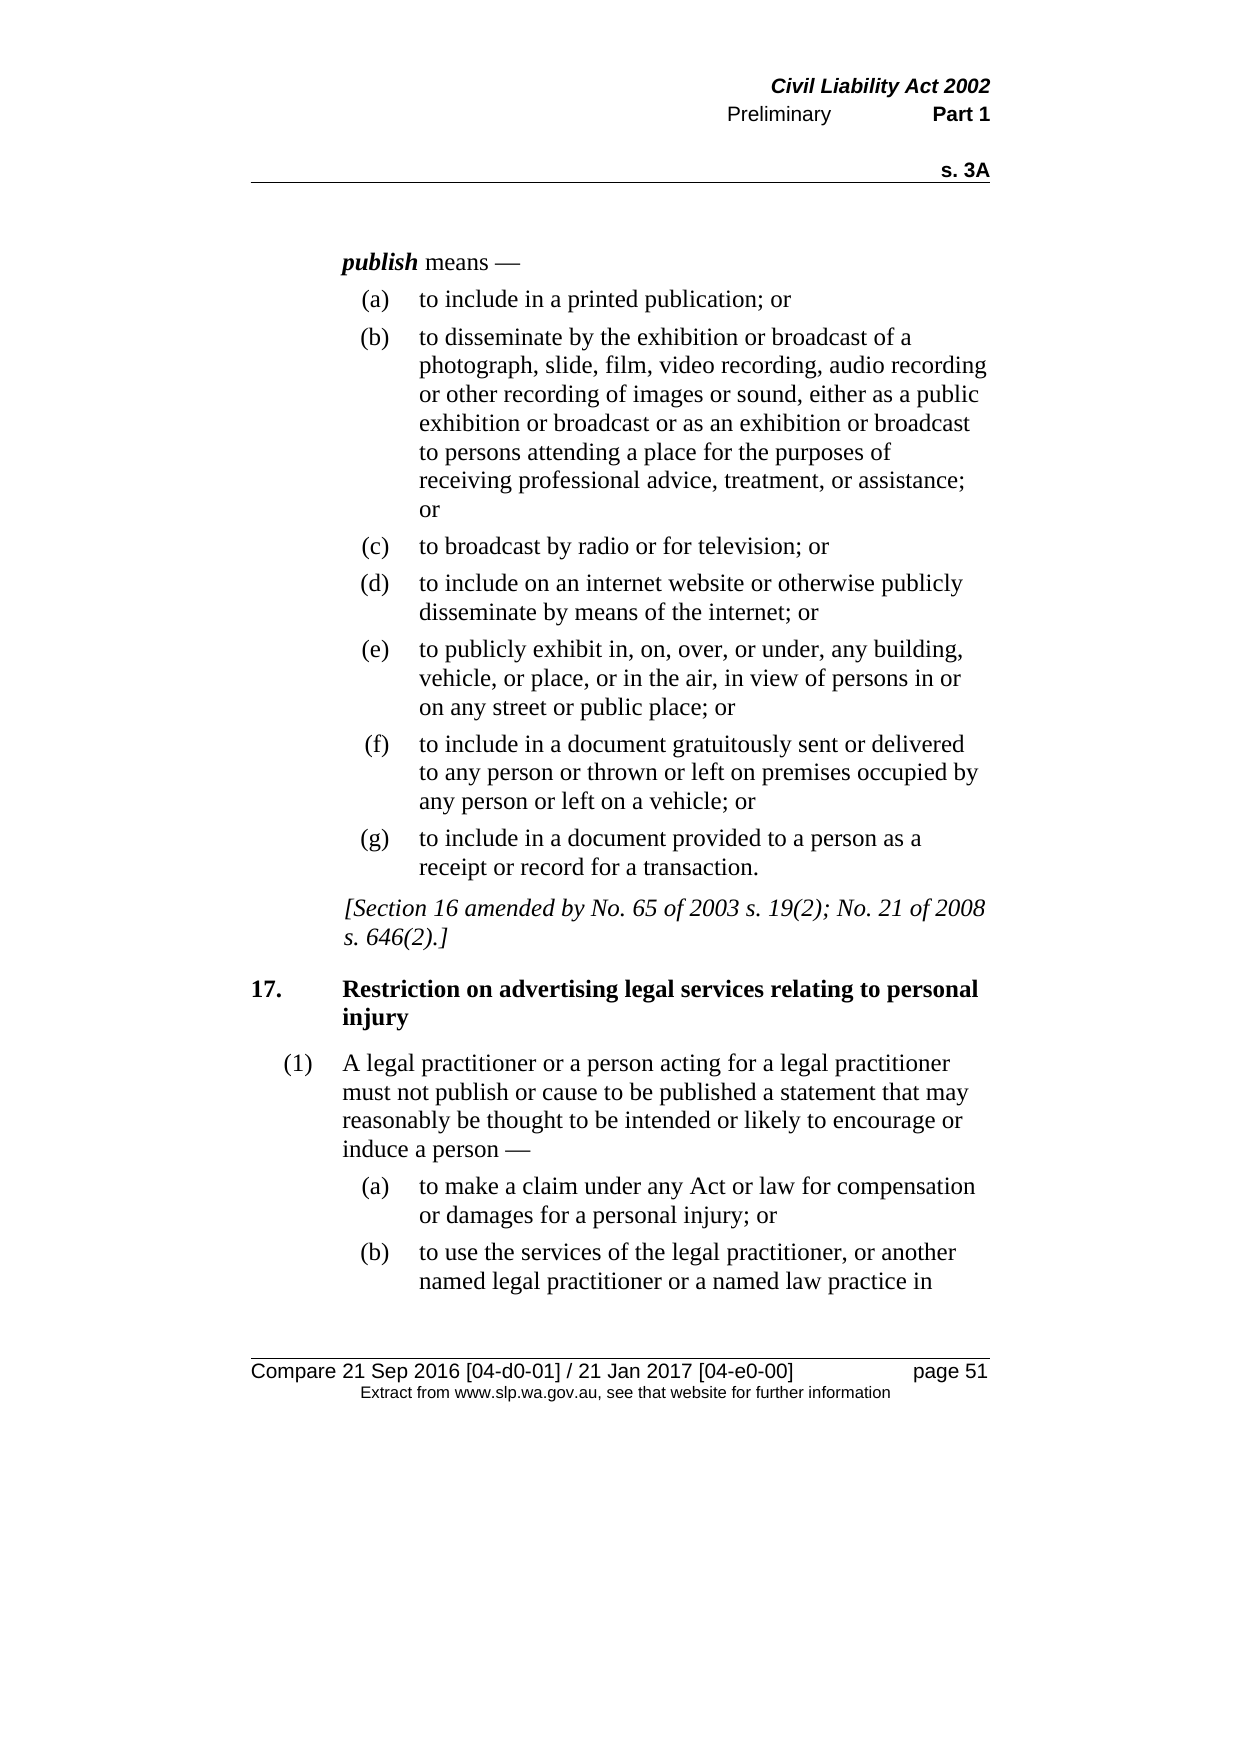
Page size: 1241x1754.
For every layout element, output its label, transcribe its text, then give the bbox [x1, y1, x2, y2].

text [251, 1237, 990, 1294]
text (f) to include in a document gratuitously sent or delivered to any person or thrown or left on premises occupied by any person or left on a vehicle; or [251, 729, 990, 815]
text (g) to include in a document provided to a person as a receipt or record for a transaction. [251, 823, 990, 881]
subtitle 17. Restriction on advertising legal services relating to personal injury [251, 974, 990, 1031]
text (a) to include in a printed publication; or [251, 284, 990, 313]
text publish means — [251, 247, 990, 276]
text (d) to include on an internet website or otherwise publicly disseminate by means of the internet; or [251, 568, 990, 626]
text [Section 16 amended by No. 65 of 2003 s. 19(2); No. 21 of 2008 s. 646(2).] [251, 893, 990, 951]
text (b) to disseminate by the exhibition or broadcast of a photograph, slide, film, video recording, audio recording or other recording of images or sound, either as a public exhibition or broadcast or as an exhibition or broadcast to persons attending a place for the purposes of receiving professional advice, treatment, or assistance; or [251, 322, 990, 523]
text (a) to make a claim under any Act or law for compensation or damages for a personal injury; or [251, 1171, 990, 1229]
text (1) A legal practitioner or a person acting for a legal practitioner must not publish or cause to be published a statement that may reasonably be thought to be intended or likely to encourage or induce a person — [251, 1048, 990, 1163]
text (c) to broadcast by radio or for television; or [251, 531, 990, 560]
text (e) to publicly exhibit in, on, over, or under, any building, vehicle, or place, or in the air, in view of persons in or on any street or public place; or [251, 634, 990, 720]
